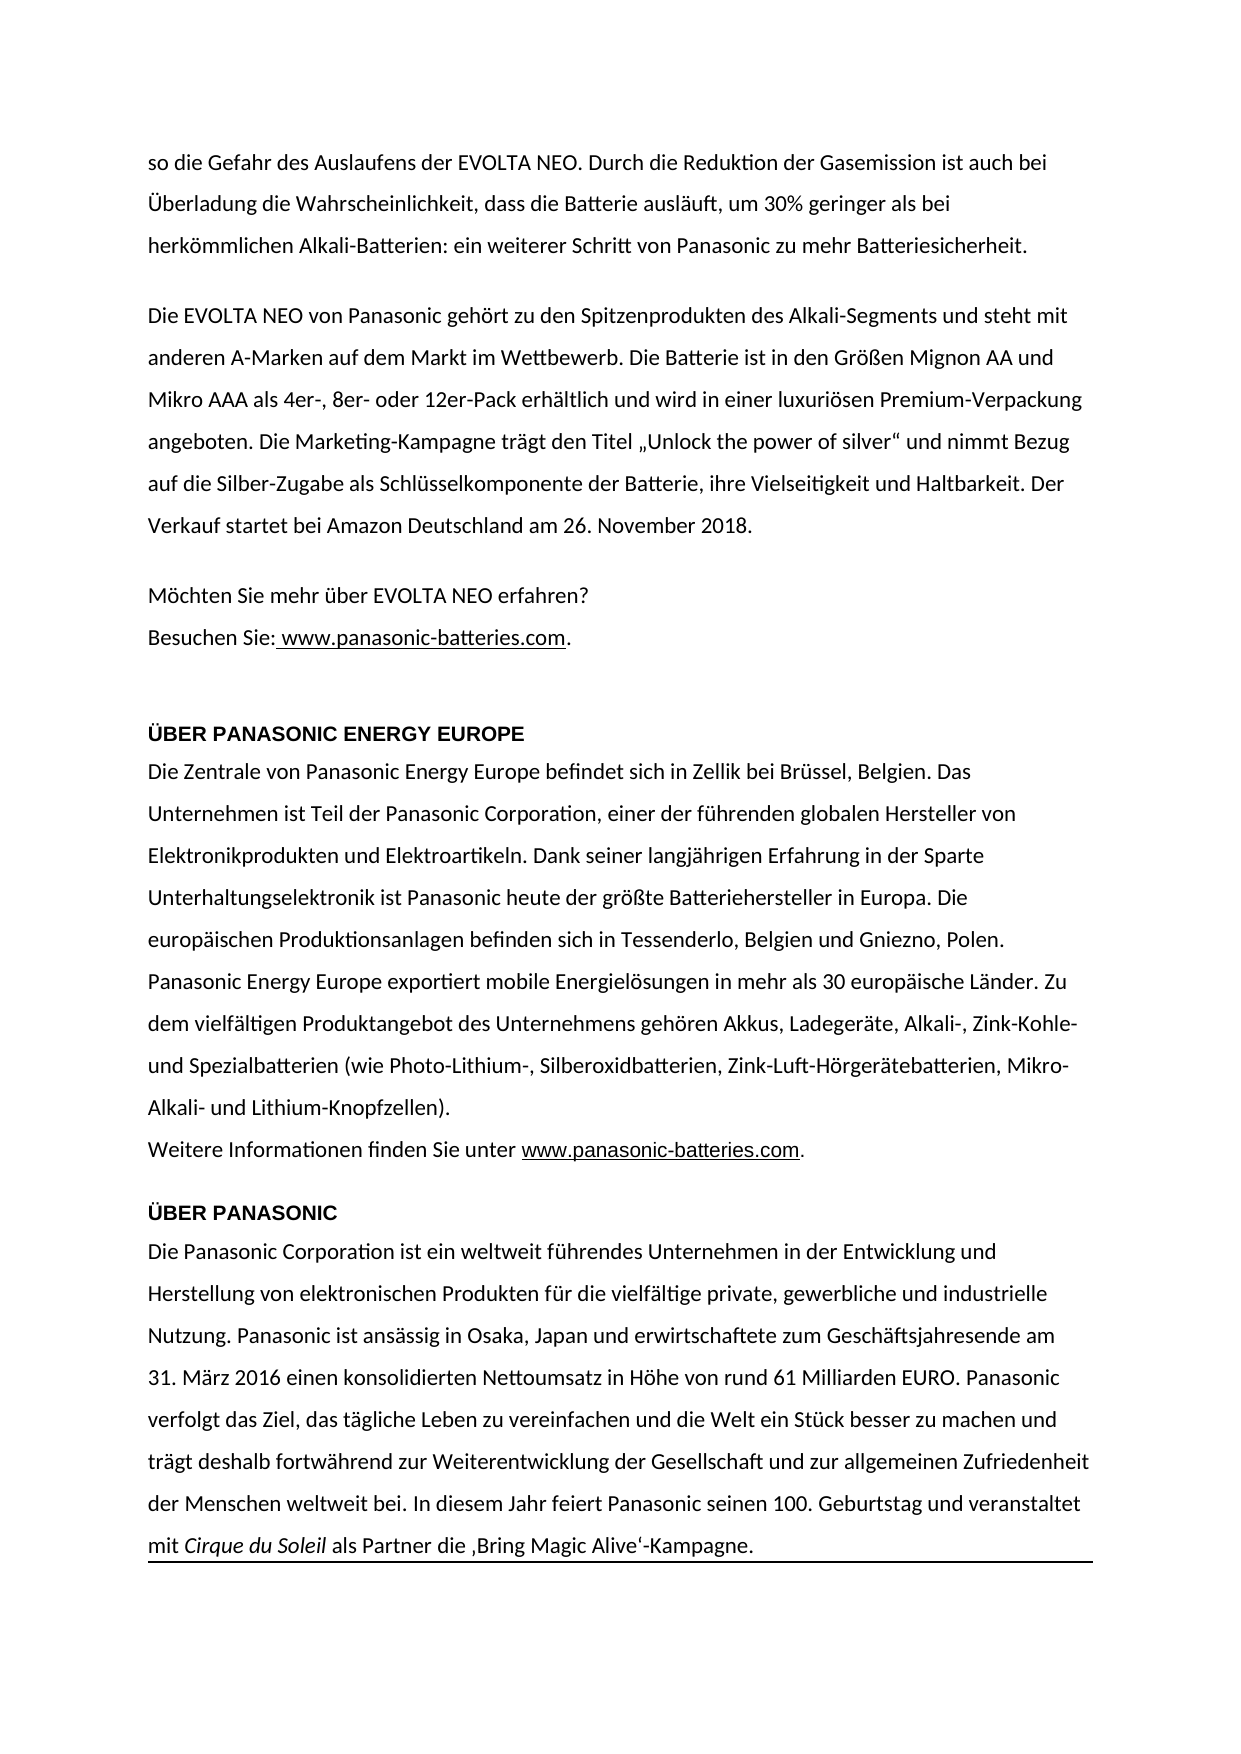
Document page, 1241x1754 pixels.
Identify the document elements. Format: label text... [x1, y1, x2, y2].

text Die Zentrale von Panasonic Energy Europe befindet sich in Zellik bei Brüssel, Belgien. Das Unternehmen ist Teil der Panasonic Corporation, einer der führenden globalen Hersteller von Elektronikprodukten und Elektroartikeln. Dank seiner langjährigen Erfahrung in der Sparte Unterhaltungselektronik ist Panasonic heute der größte Batteriehersteller in Europa. Die europäischen Produktionsanlagen befinden sich in Tessenderlo, Belgien und Gniezno, Polen. Panasonic Energy Europe exportiert mobile Energielösungen in mehr als 30 europäische Länder. Zu dem vielfältigen Produktangebot des Unternehmens gehören Akkus, Ladegeräte, Alkali-, Zink-Kohle- und Spezialbatterien (wie Photo-Lithium-, Silberoxidbatterien, Zink-Luft-Hörgerätebatterien, Mikro-Alkali- und Lithium-Knopfzellen). [148, 757, 1093, 1121]
text Weitere Informationen finden Sie unter www.panasonic-batteries.com. [148, 1135, 1093, 1163]
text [148, 148, 1093, 259]
text ÜBER PANASONIC [148, 1201, 1093, 1225]
text ÜBER PANASONIC ENERGY EUROPE [148, 721, 1093, 745]
text Die Panasonic Corporation ist ein weltweit führendes Unternehmen in der Entwicklung und Herstellung von elektronischen Produkten für die vielfältige private, gewerbliche und industrielle Nutzung. Panasonic ist ansässig in Osaka, Japan und erwirtschaftete zum Geschäftsjahresende am 31. März 2016 einen konsolidierten Nettoumsatz in Höhe von rund 61 Milliarden EURO. Panasonic verfolgt das Ziel, das tägliche Leben zu vereinfachen und die Welt ein Stück besser zu machen und trägt deshalb fortwährend zur Weiterentwicklung der Gesellschaft und zur allgemeinen Zufriedenheit der Menschen weltweit bei. In diesem Jahr feiert Panasonic seinen 100. Geburtstag und veranstaltet mit Cirque du Soleil als Partner die ‚Bring Magic Alive‘-Kampagne. [148, 1237, 1093, 1561]
text Die EVOLTA NEO von Panasonic gehört zu den Spitzenprodukten des Alkali-Segments und steht mit anderen A-Marken auf dem Markt im Wettbewerb. Die Batterie ist in den Größen Mignon AA und Mikro AAA als 4er-, 8er- oder 12er-Pack erhältlich und wird in einer luxuriösen Premium-Verpackung angeboten. Die Marketing-Kampagne trägt den Titel „Unlock the power of silver“ und nimmt Bezug auf die Silber-Zugabe als Schlüsselkomponente der Batterie, ihre Vielseitigkeit und Haltbarkeit. Der Verkauf startet bei Amazon Deutschland am 26. November 2018. [148, 302, 1093, 539]
text Möchten Sie mehr über EVOLTA NEO erfahren? [148, 581, 1093, 609]
text Besuchen Sie: www.panasonic-batteries.com. [148, 623, 1093, 651]
